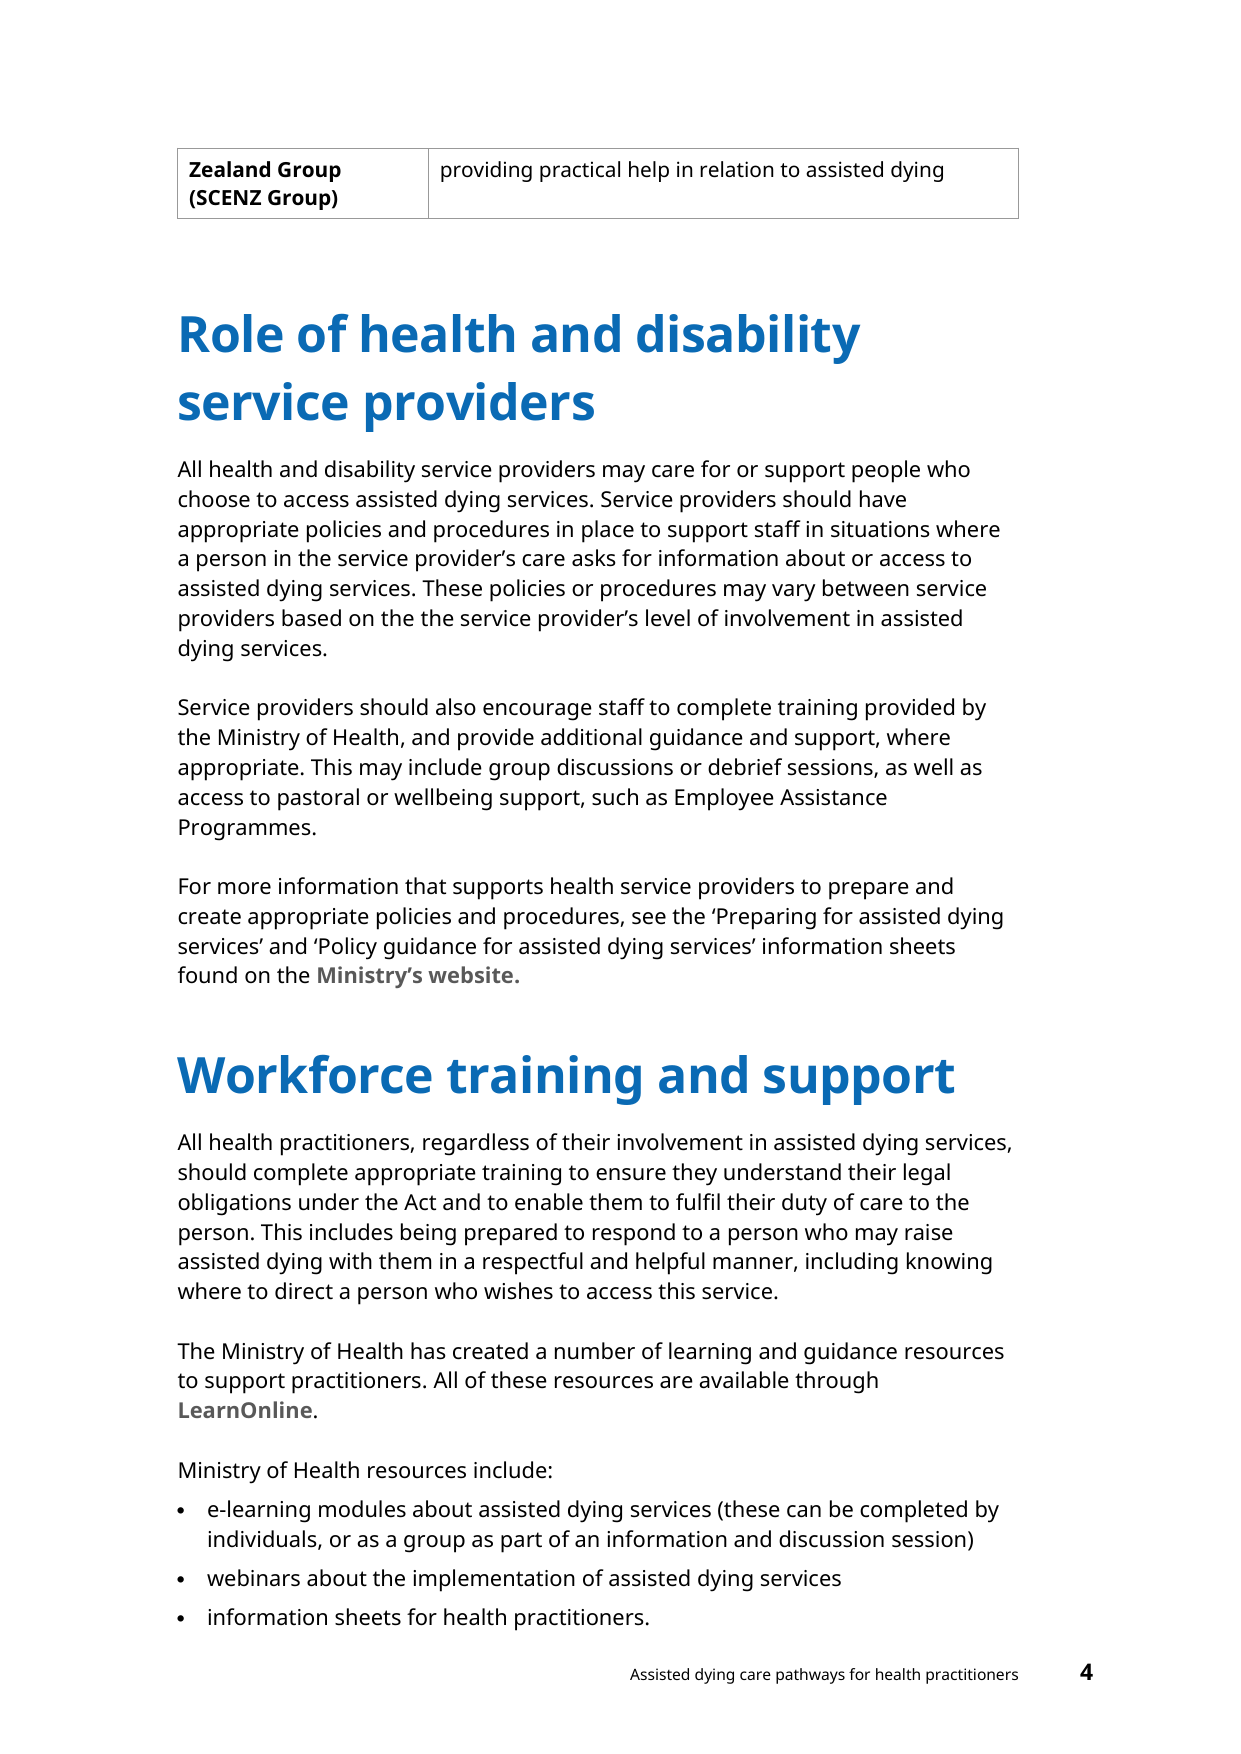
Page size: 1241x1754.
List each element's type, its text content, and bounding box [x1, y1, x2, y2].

text webinars about the implementation of assisted dying services [177, 1563, 1019, 1593]
text Ministry of Health resources include: [177, 1455, 1019, 1484]
text e-learning modules about assisted dying services (these can be completed by individuals, or as a group as part of an information and discussion session) [177, 1494, 1019, 1553]
text Service providers should also encourage staff to complete training provided by the Ministry of Health, and provide additional guidance and support, where appropriate. This may include group discussions or debrief sessions, as well as access to pastoral or wellbeing support, such as Employee Assistance Programmes. [177, 692, 1019, 841]
text For more information that supports health service providers to prepare and create appropriate policies and procedures, see the ‘Preparing for assisted dying services’ and ‘Policy guidance for assisted dying services’ information sheets found on the Ministry’s website. [177, 871, 1019, 990]
table_cell Support and Consultation for End of Life in New Zealand Group (SCENZ Group) [178, 149, 428, 218]
text All health and disability service providers may care for or support people who choose to access assisted dying services. Service providers should have appropriate policies and procedures in place to support staff in situations where a person in the service provider’s care asks for information about or access to assisted dying services. These policies or procedures may vary between service providers based on the the service provider’s level of involvement in assisted dying services. [177, 454, 1019, 662]
text The Ministry of Health has created a number of learning and guidance resources to support practitioners. All of these resources are available through LearnOnline. [177, 1336, 1019, 1425]
subtitle Role of health and disability service providers [177, 299, 1019, 435]
text information sheets for health practitioners. [177, 1602, 1019, 1632]
text All health practitioners, regardless of their involvement in assisted dying services, should complete appropriate training to ensure they understand their legal obligations under the Act and to enable them to fulfil their duty of care to the person. This includes being prepared to respond to a person who may raise assisted dying with them in a respectful and helpful manner, including knowing where to direct a person who wishes to access this service. [177, 1127, 1019, 1306]
subtitle Workforce training and support [177, 1040, 1019, 1108]
